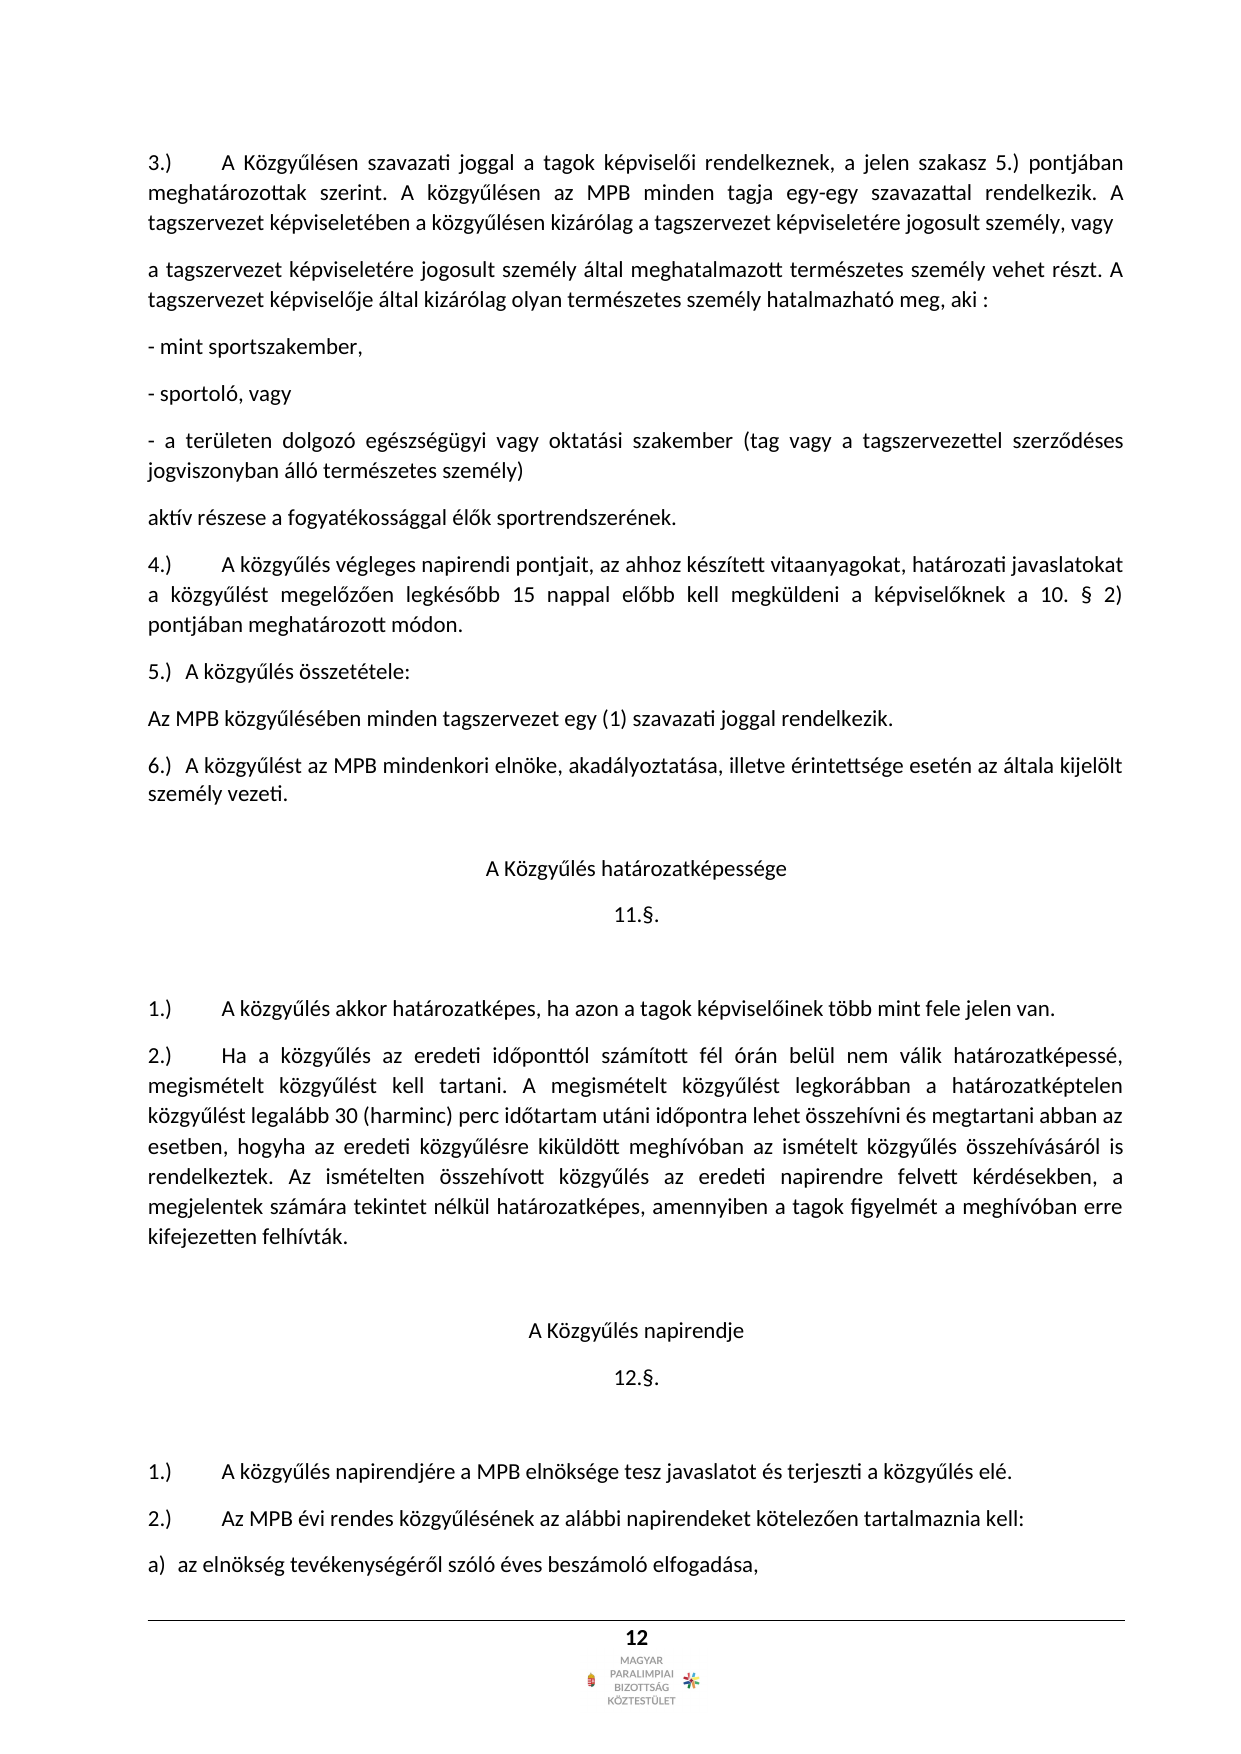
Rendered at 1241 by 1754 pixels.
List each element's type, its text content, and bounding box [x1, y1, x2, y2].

picture [579, 1648, 708, 1713]
text - a területen dolgozó egészségügyi vagy oktatási szakember (tag vagy a tagszervezettel szerződéses jogviszonyban álló természetes személy) [148, 426, 1125, 484]
text Az MPB közgyűlésében minden tagszervezet egy (1) szavazati joggal rendelkezik. [148, 704, 1125, 732]
text - sportoló, vagy [148, 379, 1125, 407]
list az elnökség tevékenységéről szóló éves beszámoló elfogadása, [148, 1551, 1125, 1579]
list A közgyűlés összetétele: [148, 657, 1125, 685]
text 11.§. [148, 901, 1125, 929]
text a tagszervezet képviseletére jogosult személy által meghatalmazott természetes személy vehet részt. A tagszervezet képviselője által kizárólag olyan természetes személy hatalmazható meg, aki : [148, 255, 1125, 313]
text 3.) A Közgyűlésen szavazati joggal a tagok képviselői rendelkeznek, a jelen szakasz 5.) pontjában meghatározottak szerint. A közgyűlésen az MPB minden tagja egy-egy szavazattal rendelkezik. A tagszervezet képviseletében a közgyűlésen kizárólag a tagszervezet képviseletére jogosult személy, vagy [148, 148, 1125, 236]
text A Közgyűlés napirendje [148, 1316, 1125, 1344]
text 2.) Az MPB évi rendes közgyűlésének az alábbi napirendeket kötelezően tartalmaznia kell: [148, 1504, 1125, 1532]
text aktív részese a fogyatékossággal élők sportrendszerének. [148, 503, 1125, 531]
text 1.) A közgyűlés akkor határozatképes, ha azon a tagok képviselőinek több mint fele jelen van. [148, 994, 1125, 1022]
text A Közgyűlés határozatképessége [148, 854, 1125, 882]
text 4.) A közgyűlés végleges napirendi pontjait, az ahhoz készített vitaanyagokat, határozati javaslatokat a közgyűlést megelőzően legkésőbb 15 nappal előbb kell megküldeni a képviselőknek a 10. § 2) pontjában meghatározott módon. [148, 550, 1125, 638]
text 12.§. [148, 1363, 1125, 1391]
text - mint sportszakember, [148, 332, 1125, 360]
text 1.) A közgyűlés napirendjére a MPB elnöksége tesz javaslatot és terjeszti a közgyűlés elé. [148, 1457, 1125, 1485]
list A közgyűlést az MPB mindenkori elnöke, akadályoztatása, illetve érintettsége esetén az általa kijelölt személy vezeti. [148, 751, 1125, 807]
text 2.) Ha a közgyűlés az eredeti időponttól számított fél órán belül nem válik határozatképessé, megismételt közgyűlést kell tartani. A megismételt közgyűlést legkorábban a határozatképtelen közgyűlést legalább 30 (harminc) perc időtartam utáni időpontra lehet összehívni és megtartani abban az esetben, hogyha az eredeti közgyűlésre kiküldött meghívóban az ismételt közgyűlés összehívásáról is rendelkeztek. Az ismételten összehívott közgyűlés az eredeti napirendre felvett kérdésekben, a megjelentek számára tekintet nélkül határozatképes, amennyiben a tagok figyelmét a meghívóban erre kifejezetten felhívták. [148, 1041, 1125, 1251]
